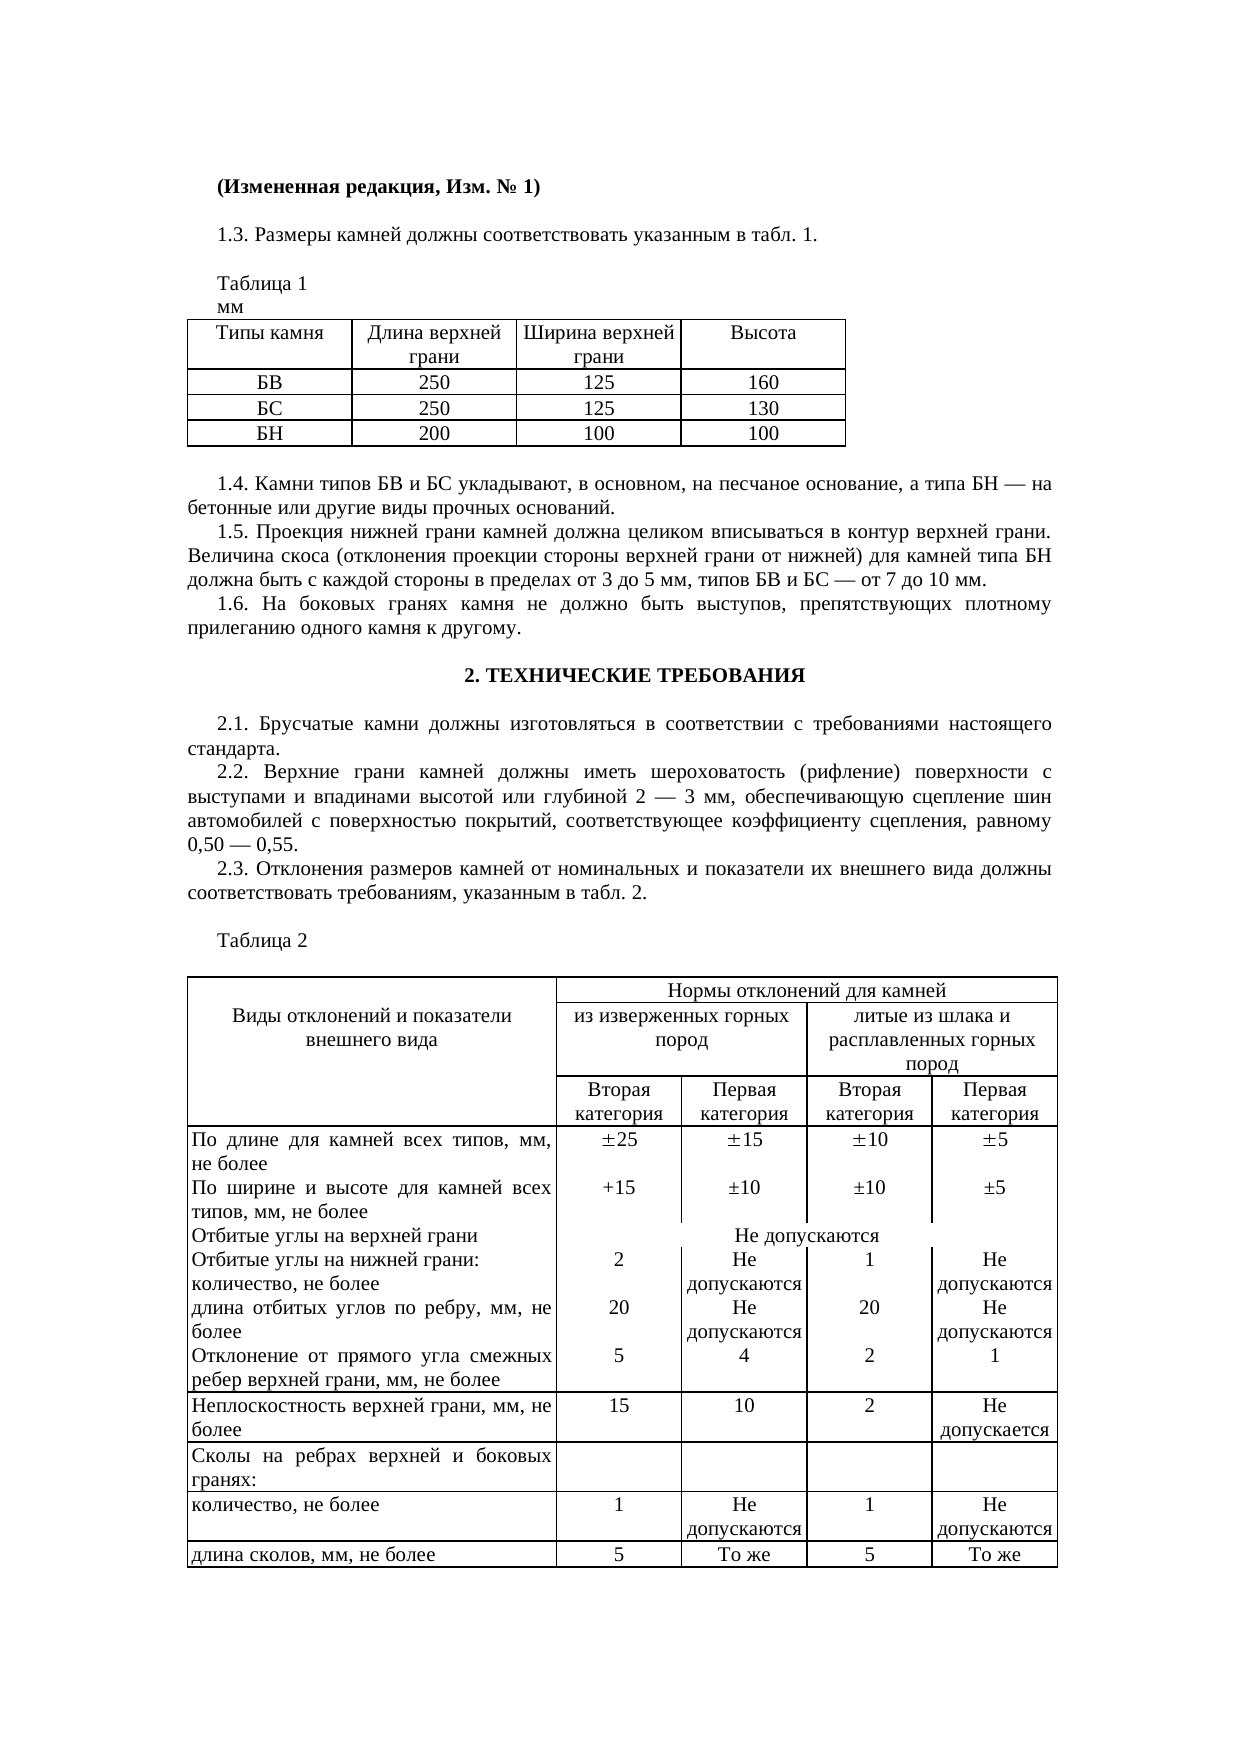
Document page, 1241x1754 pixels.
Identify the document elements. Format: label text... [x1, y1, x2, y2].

table_cell 2 [808, 1393, 931, 1441]
table_cell 130 [682, 395, 845, 419]
table_header Ширина верхней грани [517, 320, 680, 368]
table_cell Вторая категория [808, 1077, 931, 1125]
table_cell из изверженных горных пород [557, 1003, 806, 1075]
table_cell Не допускаются [933, 1492, 1057, 1540]
table_header Высота [682, 320, 845, 368]
table_cell 1 [933, 1343, 1057, 1391]
table_cell 250 [353, 370, 516, 394]
table_cell 4 [682, 1343, 806, 1391]
table_cell 5 [557, 1542, 681, 1566]
table_cell длина отбитых углов по ребру, мм, не более [188, 1295, 556, 1343]
table_cell 1 [808, 1247, 931, 1295]
table_cell 10 [808, 1127, 931, 1175]
table_cell Не допускаются [557, 1223, 1057, 1247]
table_cell Виды отклонений и показатели внешнего вида [188, 1002, 556, 1075]
text 1.4. Камни типов БВ и БС укладывают, в основном, на песчаное основание, а типа БН — на бетонные или другие виды прочных оснований. [187, 471, 1053, 519]
table_cell ±10 [682, 1175, 806, 1223]
table_cell Не допускаются [682, 1247, 806, 1295]
table_cell 125 [517, 370, 680, 394]
table_cell 2 [557, 1247, 681, 1295]
table_header Длина верхней грани [353, 320, 516, 368]
table_cell 100 [682, 421, 845, 445]
table_cell 5 [933, 1127, 1057, 1175]
text 2.3. Отклонения размеров камней от номинальных и показатели их внешнего вида должны соответствовать требованиям, указанным в табл. 2. [187, 856, 1053, 904]
table_cell 5 [557, 1343, 681, 1391]
table_cell То же [682, 1542, 806, 1566]
table_cell БВ [188, 370, 351, 394]
table_cell 2 [808, 1343, 931, 1391]
table_cell литые из шлака и расплавленных горных пород [808, 1003, 1057, 1075]
table_cell 160 [682, 370, 845, 394]
table_cell ±5 [933, 1175, 1057, 1223]
table_cell Первая категория [682, 1077, 806, 1125]
table_cell 1 [557, 1492, 681, 1540]
table_cell [682, 1443, 806, 1491]
text 1.3. Размеры камней должны соответствовать указанным в табл. 1. [187, 222, 1053, 246]
table_cell +15 [557, 1175, 681, 1223]
table_cell 100 [517, 421, 680, 445]
table_cell 5 [808, 1542, 931, 1566]
table_cell 200 [353, 421, 516, 445]
text 2.1. Брусчатые камни должны изготовляться в соответствии с требованиями настоящего стандарта. [187, 711, 1053, 759]
table_cell ±10 [808, 1175, 931, 1223]
table_cell Сколы на ребрах верхней и боковых гранях: [188, 1443, 556, 1491]
table_cell 20 [808, 1295, 931, 1343]
table_cell 250 [353, 395, 516, 419]
text (Измененная редакция, Изм. № 1) [187, 174, 1053, 198]
text мм [187, 294, 1053, 318]
text 1.6. На боковых гранях камня не должно быть выступов, препятствующих плотному прилеганию одного камня к другому. [187, 591, 1053, 639]
text 2.2. Верхние грани камней должны иметь шероховатость (рифление) поверхности с выступами и впадинами высотой или глубиной 2 — 3 мм, обеспечивающую сцепление шин автомобилей с поверхностью покрытий, соответствующее коэффициенту сцепления, равному 0,50 — 0,55. [187, 759, 1053, 856]
table_header [188, 978, 556, 1002]
table_cell 15 [557, 1393, 681, 1441]
table_cell [933, 1443, 1057, 1491]
table_cell БН [188, 421, 351, 445]
table_cell Отклонение от прямого угла смежных ребер верхней грани, мм, не более [188, 1343, 556, 1391]
table_cell 10 [682, 1393, 806, 1441]
table_cell Не допускаются [682, 1295, 806, 1343]
table_cell 15 [682, 1127, 806, 1175]
text 2. ТЕХНИЧЕСКИЕ ТРЕБОВАНИЯ [187, 663, 1053, 687]
table_cell количество, не более [188, 1492, 556, 1540]
text Таблица 1 [187, 270, 1053, 294]
table_cell По длине для камней всех типов, мм, не более [188, 1127, 556, 1175]
table_cell 25 [557, 1127, 681, 1175]
table_cell Отбитые углы на верхней грани [188, 1223, 556, 1247]
table_cell Не допускаются [933, 1247, 1057, 1295]
table_cell 1 [808, 1492, 931, 1540]
table_cell Не допускаются [933, 1295, 1057, 1343]
text Таблица 2 [187, 928, 1053, 952]
table_cell длина сколов, мм, не более [188, 1542, 556, 1566]
table_cell Первая категория [933, 1077, 1057, 1125]
table_cell [188, 1075, 556, 1125]
table_cell Не допускаются [682, 1492, 806, 1540]
table_cell 20 [557, 1295, 681, 1343]
table_cell Неплоскостность верхней грани, мм, не более [188, 1393, 556, 1441]
table_cell Не допускается [933, 1393, 1057, 1441]
table_header Типы камня [188, 320, 351, 368]
table_cell По ширине и высоте для камней всех типов, мм, не более [188, 1175, 556, 1223]
table_cell [557, 1443, 681, 1491]
table_cell 125 [517, 395, 680, 419]
table_cell То же [933, 1542, 1057, 1566]
table_header Нормы отклонений для камней [557, 978, 1057, 1002]
table_cell Вторая категория [557, 1077, 681, 1125]
table_cell БС [188, 395, 351, 419]
table_cell Отбитые углы на нижней грани: количество, не более [188, 1247, 556, 1295]
text 1.5. Проекция нижней грани камней должна целиком вписываться в контур верхней грани. Величина скоса (отклонения проекции стороны верхней грани от нижней) для камней типа БН должна быть с каждой стороны в пределах от 3 до 5 мм, типов БВ и БС — от 7 до 10 мм. [187, 519, 1053, 591]
table_cell [808, 1443, 931, 1491]
